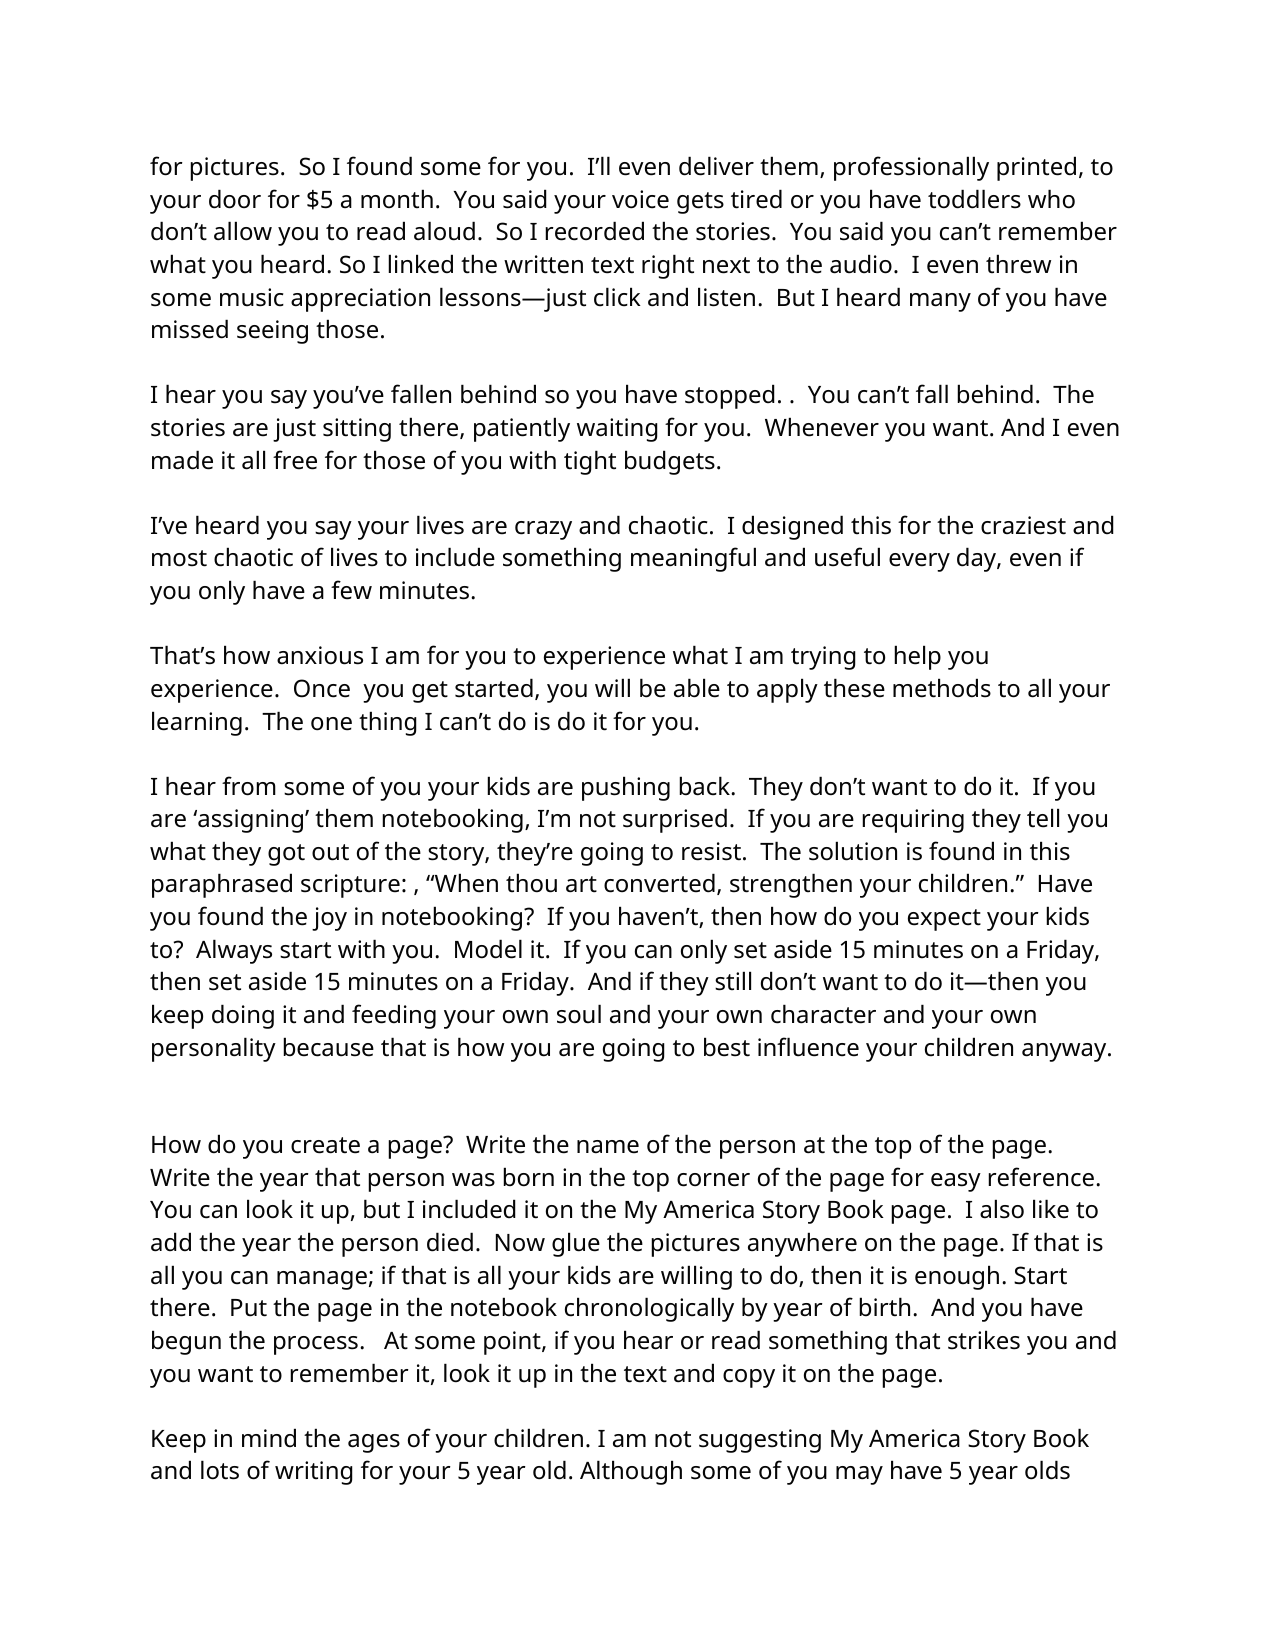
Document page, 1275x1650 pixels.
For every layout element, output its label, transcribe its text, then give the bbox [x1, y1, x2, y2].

text I hear from some of you your kids are pushing back. They don’t want to do it. If you are ‘assigning’ them notebooking, I’m not surprised. If you are requiring they tell you what they got out of the story, they’re going to resist. The solution is found in this paraphrased scripture: , “When thou art converted, strengthen your children.” Have you found the joy in notebooking? If you haven’t, then how do you expect your kids to? Always start with you. Model it. If you can only set aside 15 minutes on a Friday, then set aside 15 minutes on a Friday. And if they still don’t want to do it—then you keep doing it and feeding your own soul and your own character and your own personality because that is how you are going to best influence your children anyway. How do you create a page? Write the name of the person at the top of the page. Write the year that person was born in the top corner of the page for easy reference. You can look it up, but I included it on the My America Story Book page. I also like to add the year the person died. Now glue the pictures anywhere on the page. If that is all you can manage; if that is all your kids are willing to do, then it is enough. Start there. Put the page in the notebook chronologically by year of birth. And you have begun the process. At some point, if you hear or read something that strikes you and you want to remember it, look it up in the text and copy it on the page. [150, 769, 1125, 1389]
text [150, 1422, 1125, 1487]
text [150, 150, 1125, 476]
text I’ve heard you say your lives are crazy and chaotic. I designed this for the craziest and most chaotic of lives to include something meaningful and useful every day, even if you only have a few minutes. That’s how anxious I am for you to experience what I am trying to help you experience. Once you get started, you will be able to apply these methods to all your learning. The one thing I can’t do is do it for you. [150, 509, 1125, 737]
